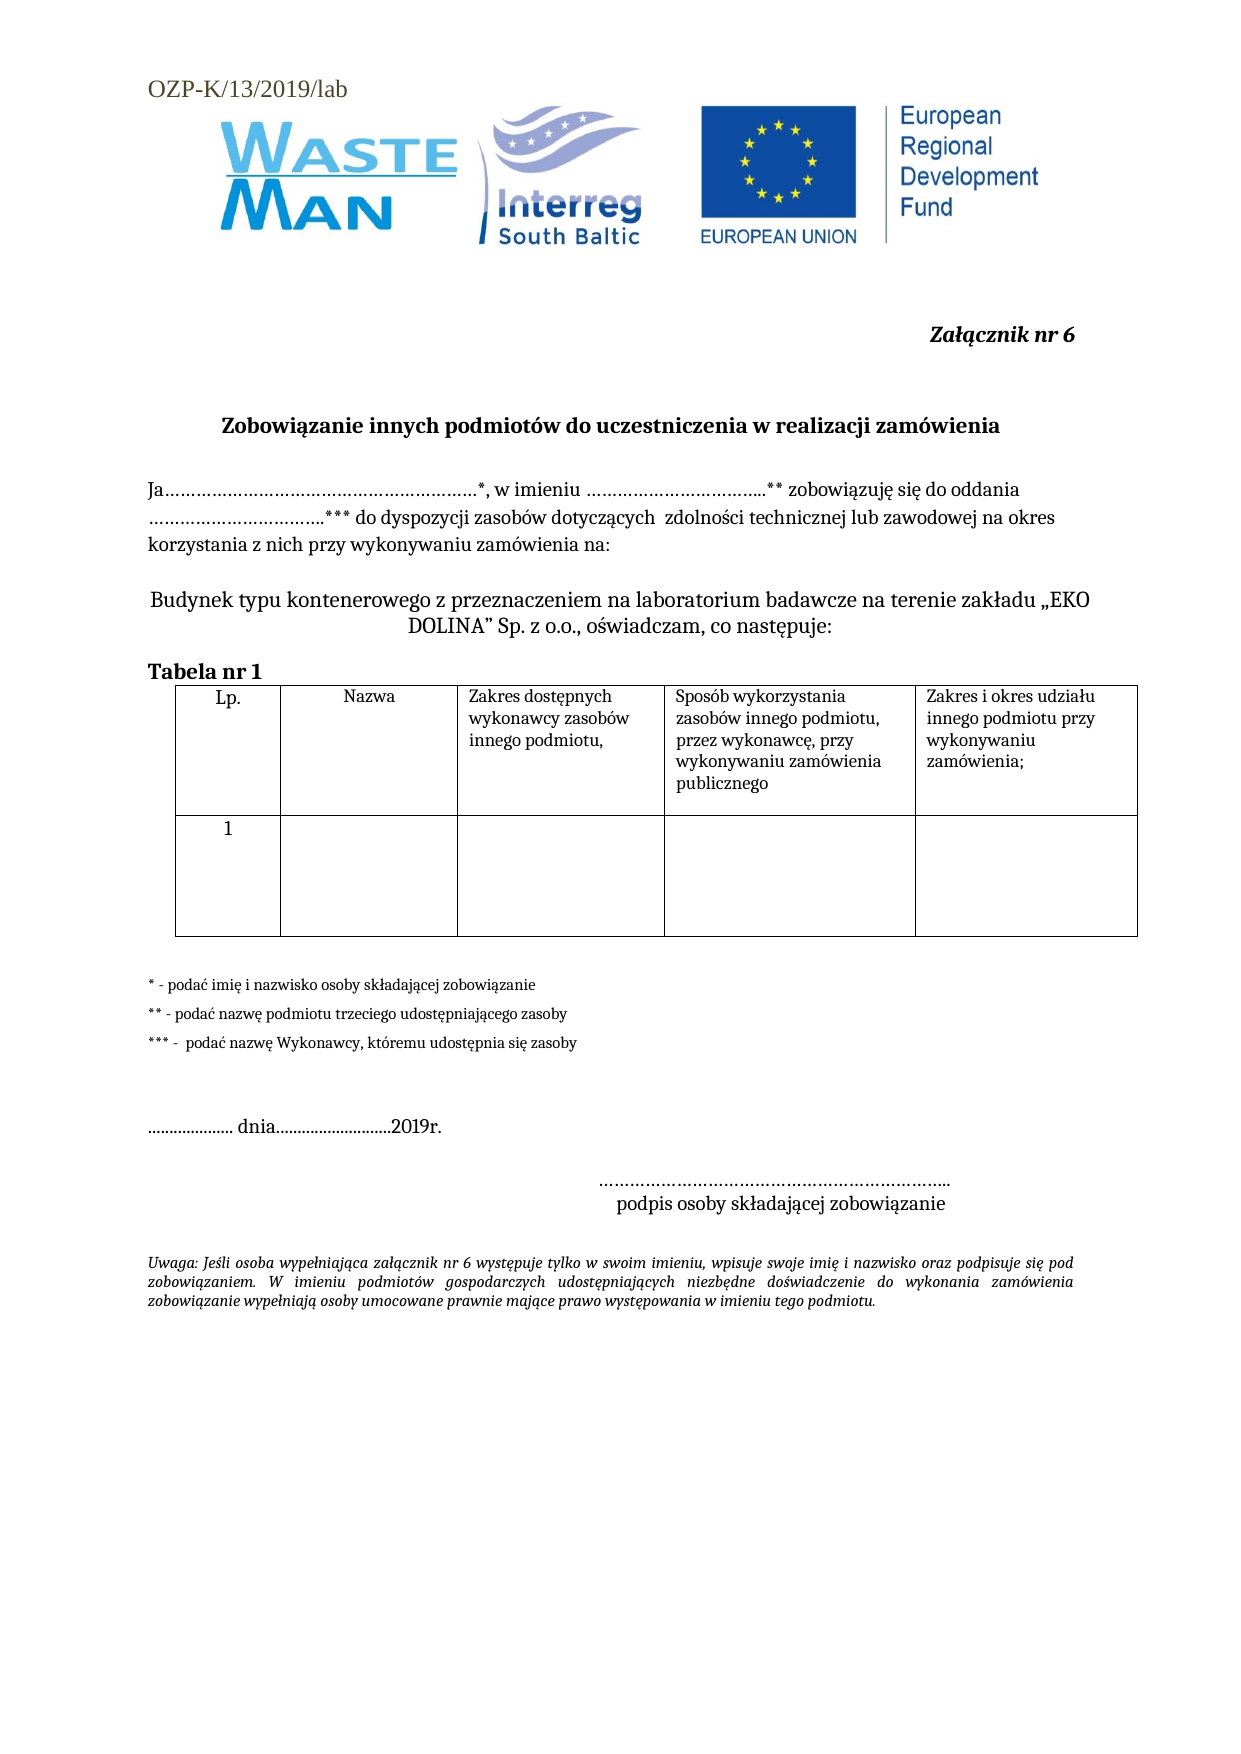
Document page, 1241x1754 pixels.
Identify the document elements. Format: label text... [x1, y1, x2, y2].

table_cell [665, 816, 915, 936]
table_header Zakres i okres udziału innego podmiotu przy wykonywaniu zamówienia; [916, 686, 1137, 815]
picture [199, 102, 1041, 246]
text Tabela nr 1 [148, 658, 1093, 685]
text * - podać imię i nazwisko osoby składającej zobowiązanie [148, 976, 1075, 995]
table_header Zakres dostępnych wykonawcy zasobów innego podmiotu, [458, 686, 664, 815]
text ** - podać nazwę podmiotu trzeciego udostępniającego zasoby [148, 1004, 1075, 1023]
text Załącznik nr 6 [148, 322, 1075, 348]
table_header Sposób wykorzystania zasobów innego podmiotu, przez wykonawcę, przy wykonywaniu zamówienia publicznego [665, 686, 915, 815]
text *** - podać nazwę Wykonawcy, któremu udostępnia się zasoby [148, 1033, 1075, 1052]
table_cell [916, 816, 1137, 936]
text .................... dnia...........................2019r. [148, 1114, 1075, 1138]
table_cell [281, 816, 457, 936]
text ………………………………………………………….. [148, 1167, 1075, 1191]
table_header Nazwa [281, 686, 457, 815]
table_header Lp. [176, 686, 280, 815]
text podpis osoby składającej zobowiązanie [148, 1191, 1075, 1215]
table_cell 1 [176, 816, 280, 936]
text Zobowiązanie innych podmiotów do uczestniczenia w realizacji zamówienia [148, 413, 1075, 439]
table_cell [458, 816, 664, 936]
text Ja……………………………………………………*, w imieniu ……………………………..** zobowiązuję się do oddania …………………………….*** do dyspozycji zasobów dotyczących zdolności technicznej lub zawodowej na okres korzystania z nich przy wykonywaniu zamówienia na: [148, 478, 1093, 557]
text Uwaga: Jeśli osoba wypełniająca załącznik nr 6 występuje tylko w swoim imieniu, wpisuje swoje imię i nazwisko oraz podpisuje się pod zobowiązaniem. W imieniu podmiotów gospodarczych udostępniających niezbędne doświadczenie do wykonania zamówienia zobowiązanie wypełniają osoby umocowane prawnie mające prawo występowania w imieniu tego podmiotu. [148, 1253, 1075, 1311]
text Budynek typu kontenerowego z przeznaczeniem na laboratorium badawcze na terenie zakładu „EKO DOLINA” Sp. z o.o., oświadczam, co następuje: [148, 587, 1093, 639]
